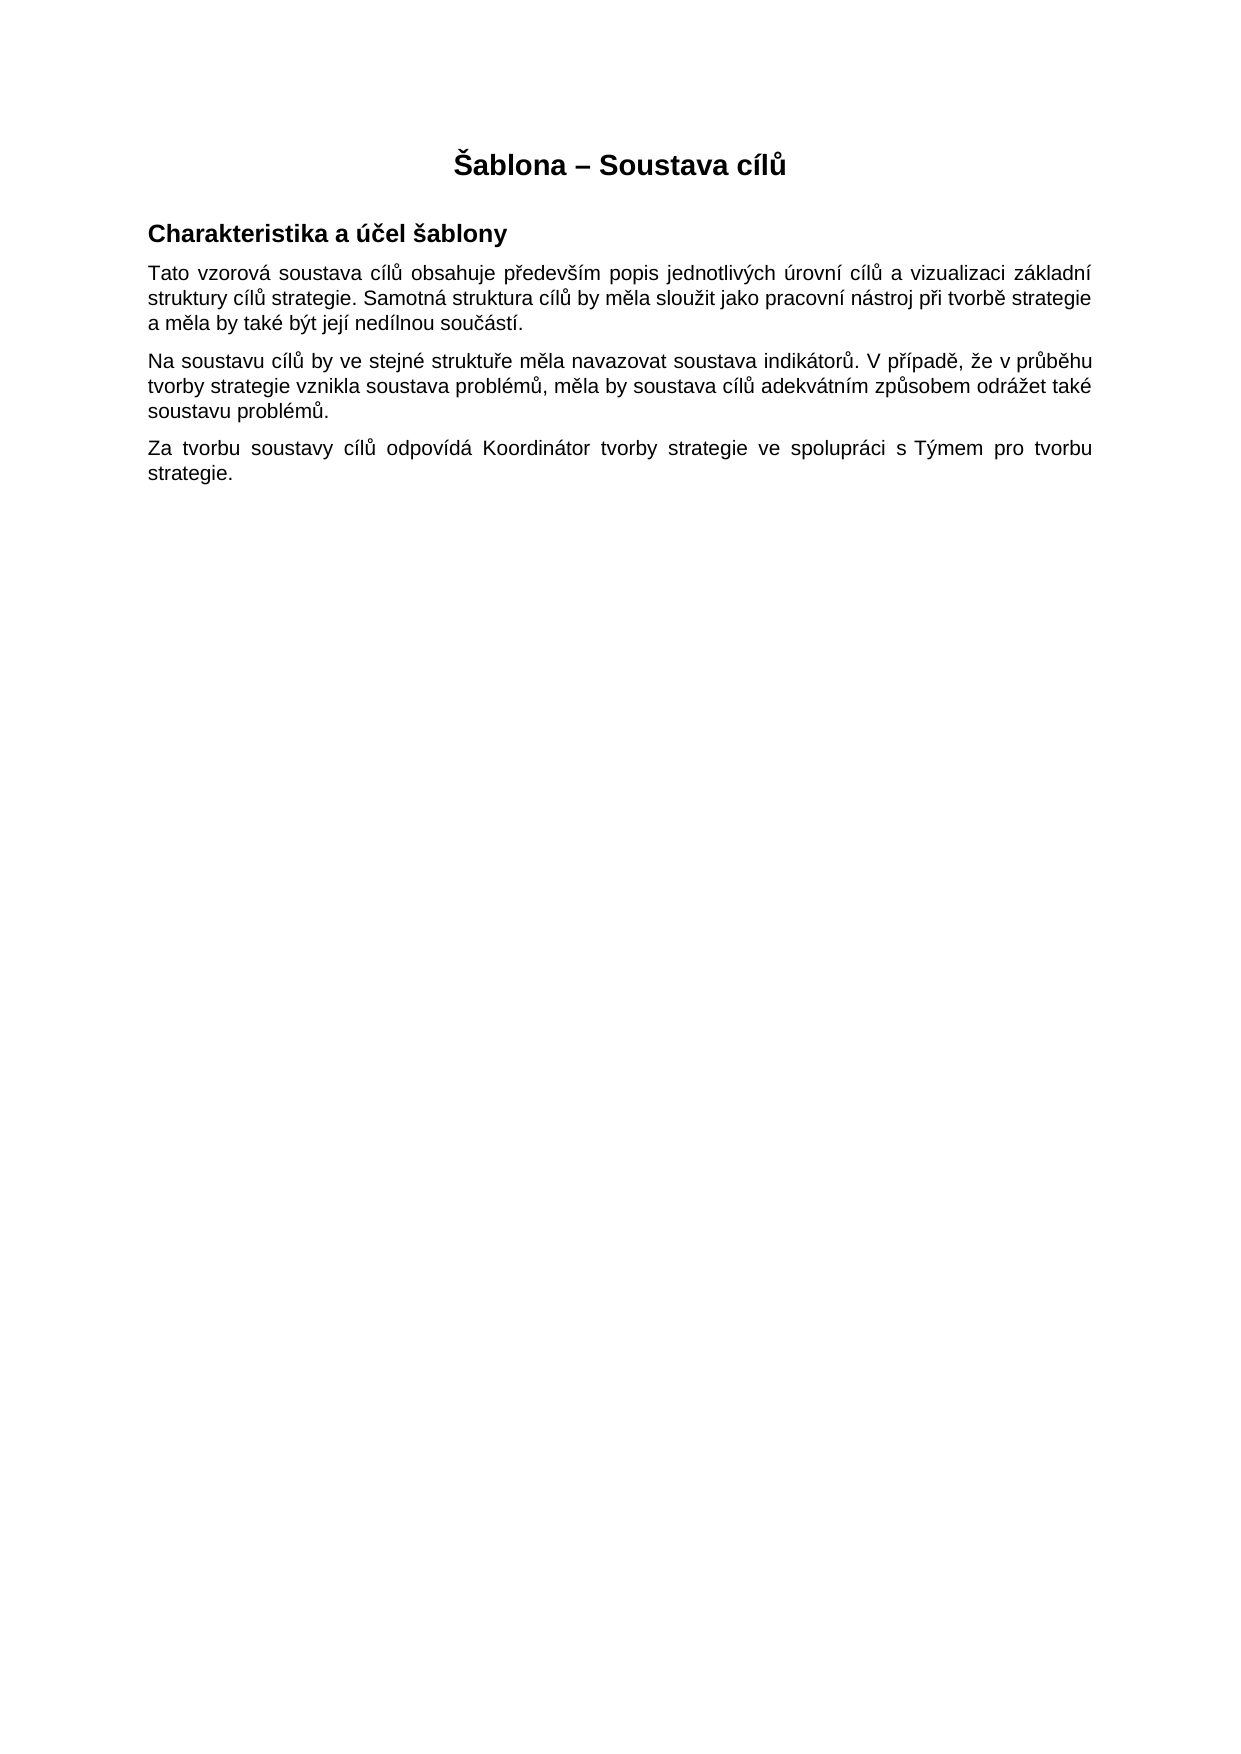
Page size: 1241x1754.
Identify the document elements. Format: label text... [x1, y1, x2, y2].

text Na soustavu cílů by ve stejné struktuře měla navazovat soustava indikátorů. V případě, že v průběhu tvorby strategie vznikla soustava problémů, měla by soustava cílů adekvátním způsobem odrážet také soustavu problémů. [148, 347, 1093, 422]
text Tato vzorová soustava cílů obsahuje především popis jednotlivých úrovní cílů a vizualizaci základní struktury cílů strategie. Samotná struktura cílů by měla sloužit jako pracovní nástroj při tvorbě strategie a měla by také být její nedílnou součástí. [148, 260, 1093, 335]
text Za tvorbu soustavy cílů odpovídá Koordinátor tvorby strategie ve spolupráci s Týmem pro tvorbu strategie. [148, 435, 1093, 485]
text Charakteristika a účel šablony [148, 219, 1093, 247]
text Šablona – Soustava cílů [148, 148, 1093, 181]
